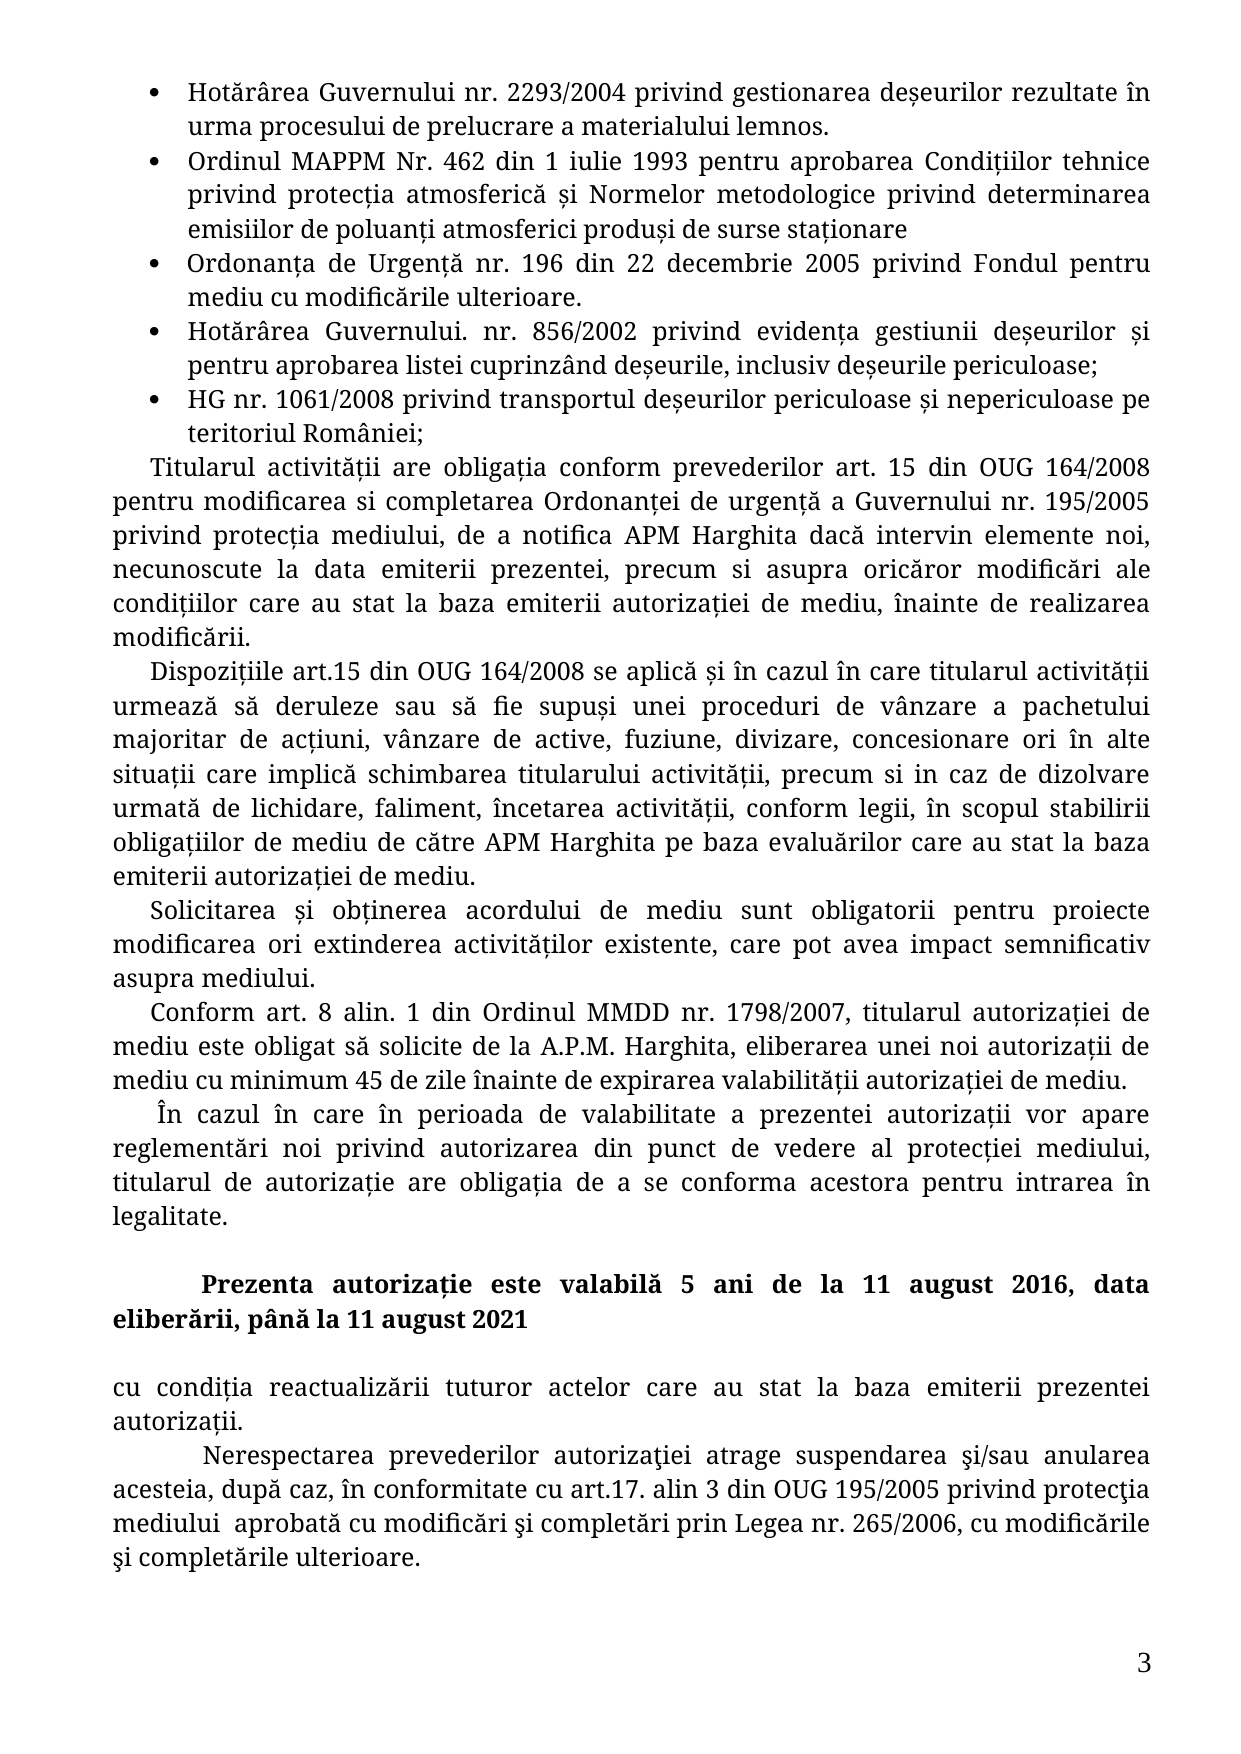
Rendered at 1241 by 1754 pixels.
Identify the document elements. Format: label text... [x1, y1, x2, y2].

text Titularul activităţii are obligaţia conform prevederilor art. 15 din OUG 164/2008 pentru modificarea si completarea Ordonanţei de urgenţă a Guvernului nr. 195/2005 privind protecţia mediului, de a notifica APM Harghita dacă intervin elemente noi, necunoscute la data emiterii prezentei, precum si asupra oricăror modificări ale condiţiilor care au stat la baza emiterii autorizaţiei de mediu, înainte de realizarea modificării. [112, 450, 1152, 654]
list Hotărârea Guvernului nr. 2293/2004 privind gestionarea deşeurilor rezultate în urma procesului de prelucrare a materialului lemnos. [150, 75, 1152, 143]
text În cazul în care în perioada de valabilitate a prezentei autorizaţii vor apare reglementări noi privind autorizarea din punct de vedere al protecţiei mediului, titularul de autorizaţie are obligaţia de a se conforma acestora pentru intrarea în legalitate. [112, 1097, 1152, 1233]
text Conform art. 8 alin. 1 din Ordinul MMDD nr. 1798/2007, titularul autorizaţiei de mediu este obligat să solicite de la A.P.M. Harghita, eliberarea unei noi autorizaţii de mediu cu minimum 45 de zile înainte de expirarea valabilităţii autorizaţiei de mediu. [112, 995, 1152, 1097]
text Dispoziţiile art.15 din OUG 164/2008 se aplică şi în cazul în care titularul activităţii urmează să deruleze sau să fie supuşi unei proceduri de vânzare a pachetului majoritar de acţiuni, vânzare de active, fuziune, divizare, concesionare ori în alte situaţii care implică schimbarea titularului activităţii, precum si in caz de dizolvare urmată de lichidare, faliment, încetarea activităţii, conform legii, în scopul stabilirii obligaţiilor de mediu de către APM Harghita pe baza evaluărilor care au stat la baza emiterii autorizaţiei de mediu. [112, 654, 1152, 892]
list Hotărârea Guvernului. nr. 856/2002 privind evidenţa gestiunii deşeurilor şi pentru aprobarea listei cuprinzând deşeurile, inclusiv deşeurile periculoase; [150, 313, 1152, 382]
list Ordinul MAPPM Nr. 462 din 1 iulie 1993 pentru aprobarea Condiţiilor tehnice privind protecţia atmosferică şi Normelor metodologice privind determinarea emisiilor de poluanţi atmosferici produşi de surse staţionare [150, 143, 1152, 245]
text Solicitarea şi obţinerea acordului de mediu sunt obligatorii pentru proiecte modificarea ori extinderea activităţilor existente, care pot avea impact semnificativ asupra mediului. [112, 892, 1152, 995]
list Ordonanţa de Urgenţă nr. 196 din 22 decembrie 2005 privind Fondul pentru mediu cu modificările ulterioare. [150, 245, 1152, 313]
list HG nr. 1061/2008 privind transportul deşeurilor periculoase şi nepericuloase pe teritoriul României; [150, 382, 1152, 450]
text Prezenta autorizaţie este valabilă 5 ani de la 11 august 2016, data eliberării, până la 11 august 2021 [112, 1267, 1152, 1335]
text cu condiţia reactualizării tuturor actelor care au stat la baza emiterii prezentei autorizaţii. [112, 1369, 1152, 1437]
text Nerespectarea prevederilor autorizaţiei atrage suspendarea şi/sau anularea acesteia, după caz, în conformitate cu art.17. alin 3 din OUG 195/2005 privind protecţia mediului aprobată cu modificări şi completări prin Legea nr. 265/2006, cu modificările şi completările ulterioare. [112, 1437, 1152, 1574]
